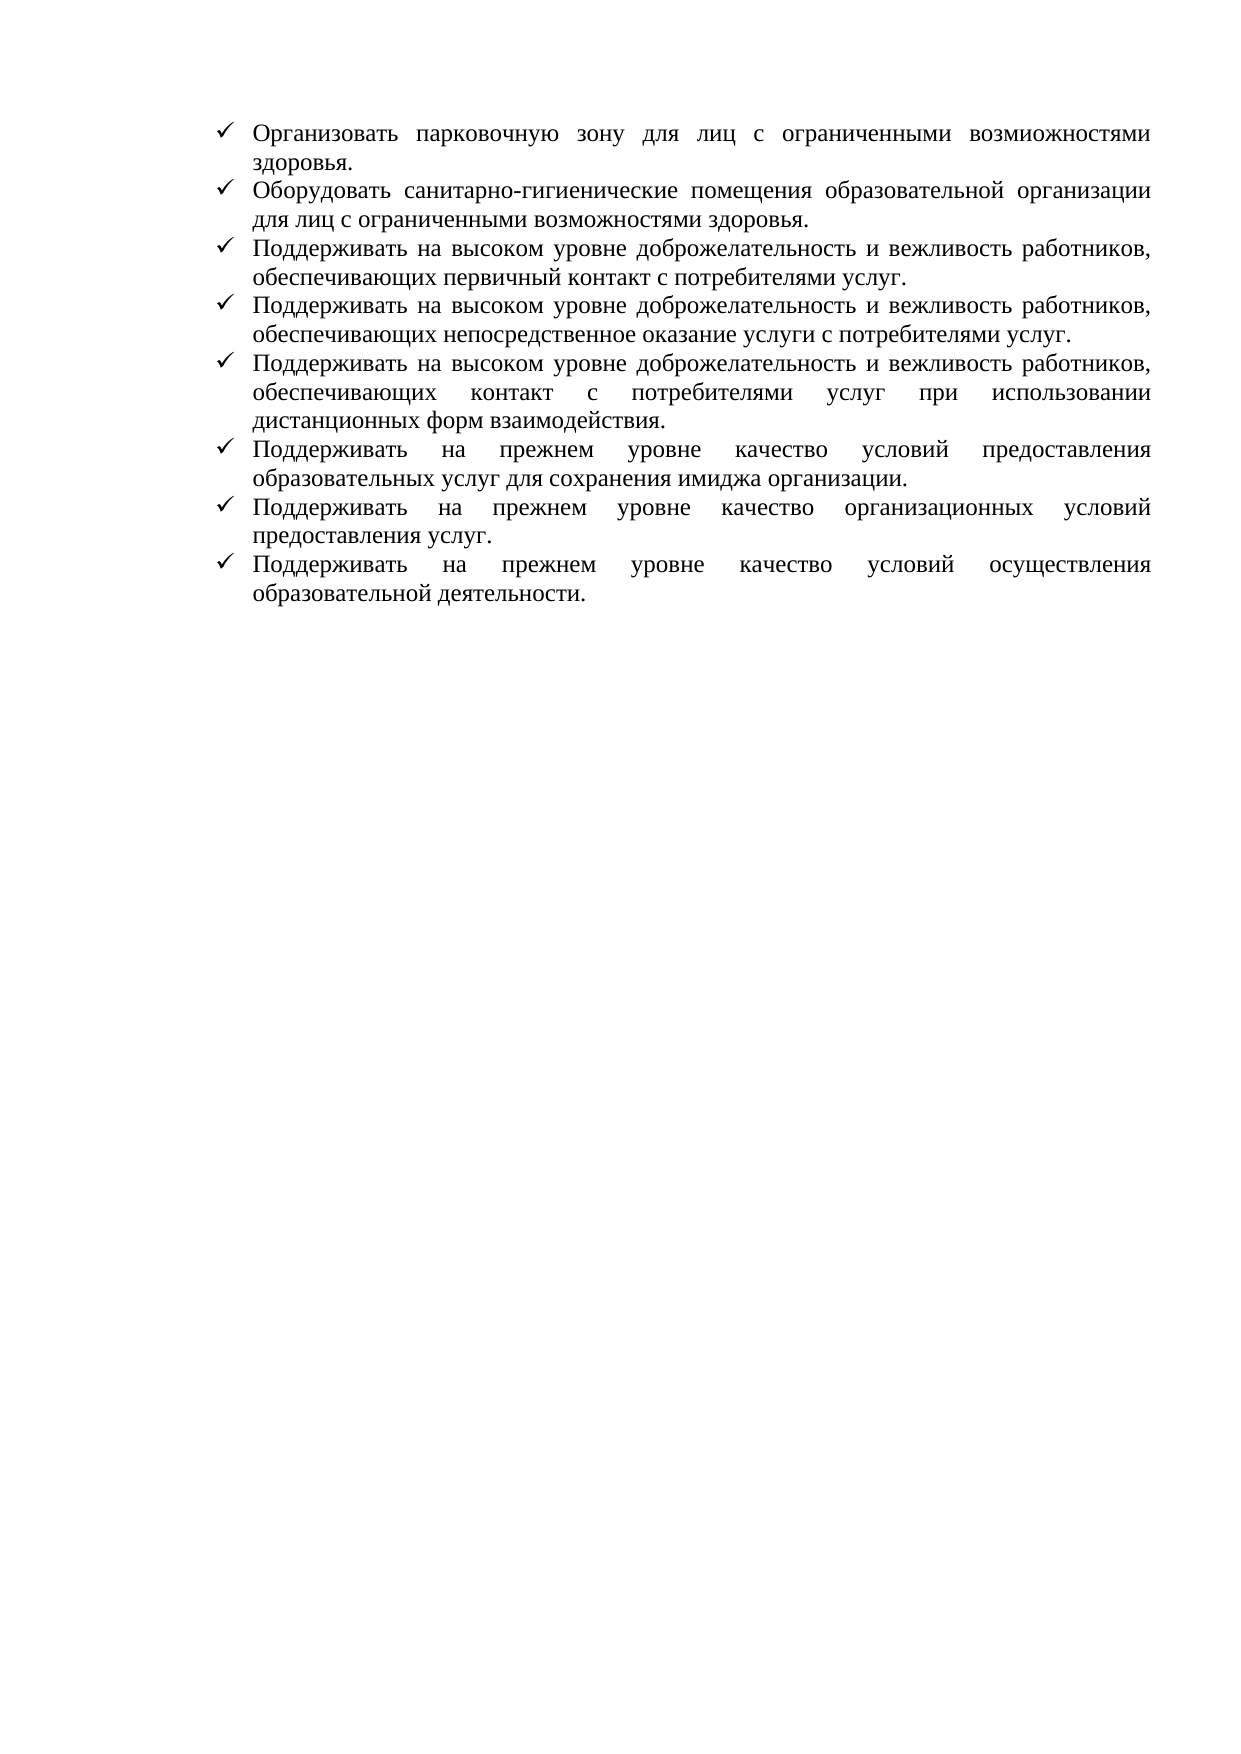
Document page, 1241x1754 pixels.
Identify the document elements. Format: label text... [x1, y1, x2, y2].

list Поддерживать на прежнем уровне качество организационных условий предоставления услуг. [215, 492, 1152, 549]
list Поддерживать на высоком уровне доброжелательность и вежливость работников, обеспечивающих непосредственное оказание услуги с потребителями услуг. [215, 291, 1152, 348]
list Организовать парковочную зону для лиц с ограниченными возмиожностями здоровья. [215, 118, 1152, 176]
list Поддерживать на высоком уровне доброжелательность и вежливость работников, обеспечивающих первичный контакт с потребителями услуг. [215, 233, 1152, 291]
list Поддерживать на прежнем уровне качество условий предоставления образовательных услуг для сохранения имиджа организации. [215, 434, 1152, 492]
list Поддерживать на высоком уровне доброжелательность и вежливость работников, обеспечивающих контакт с потребителями услуг при использовании дистанционных форм взаимодействия. [215, 348, 1152, 434]
list Поддерживать на прежнем уровне качество условий осуществления образовательной деятельности. [215, 549, 1152, 607]
list Оборудовать санитарно-гигиенические помещения образовательной организации для лиц с ограниченными возможностями здоровья. [215, 176, 1152, 233]
